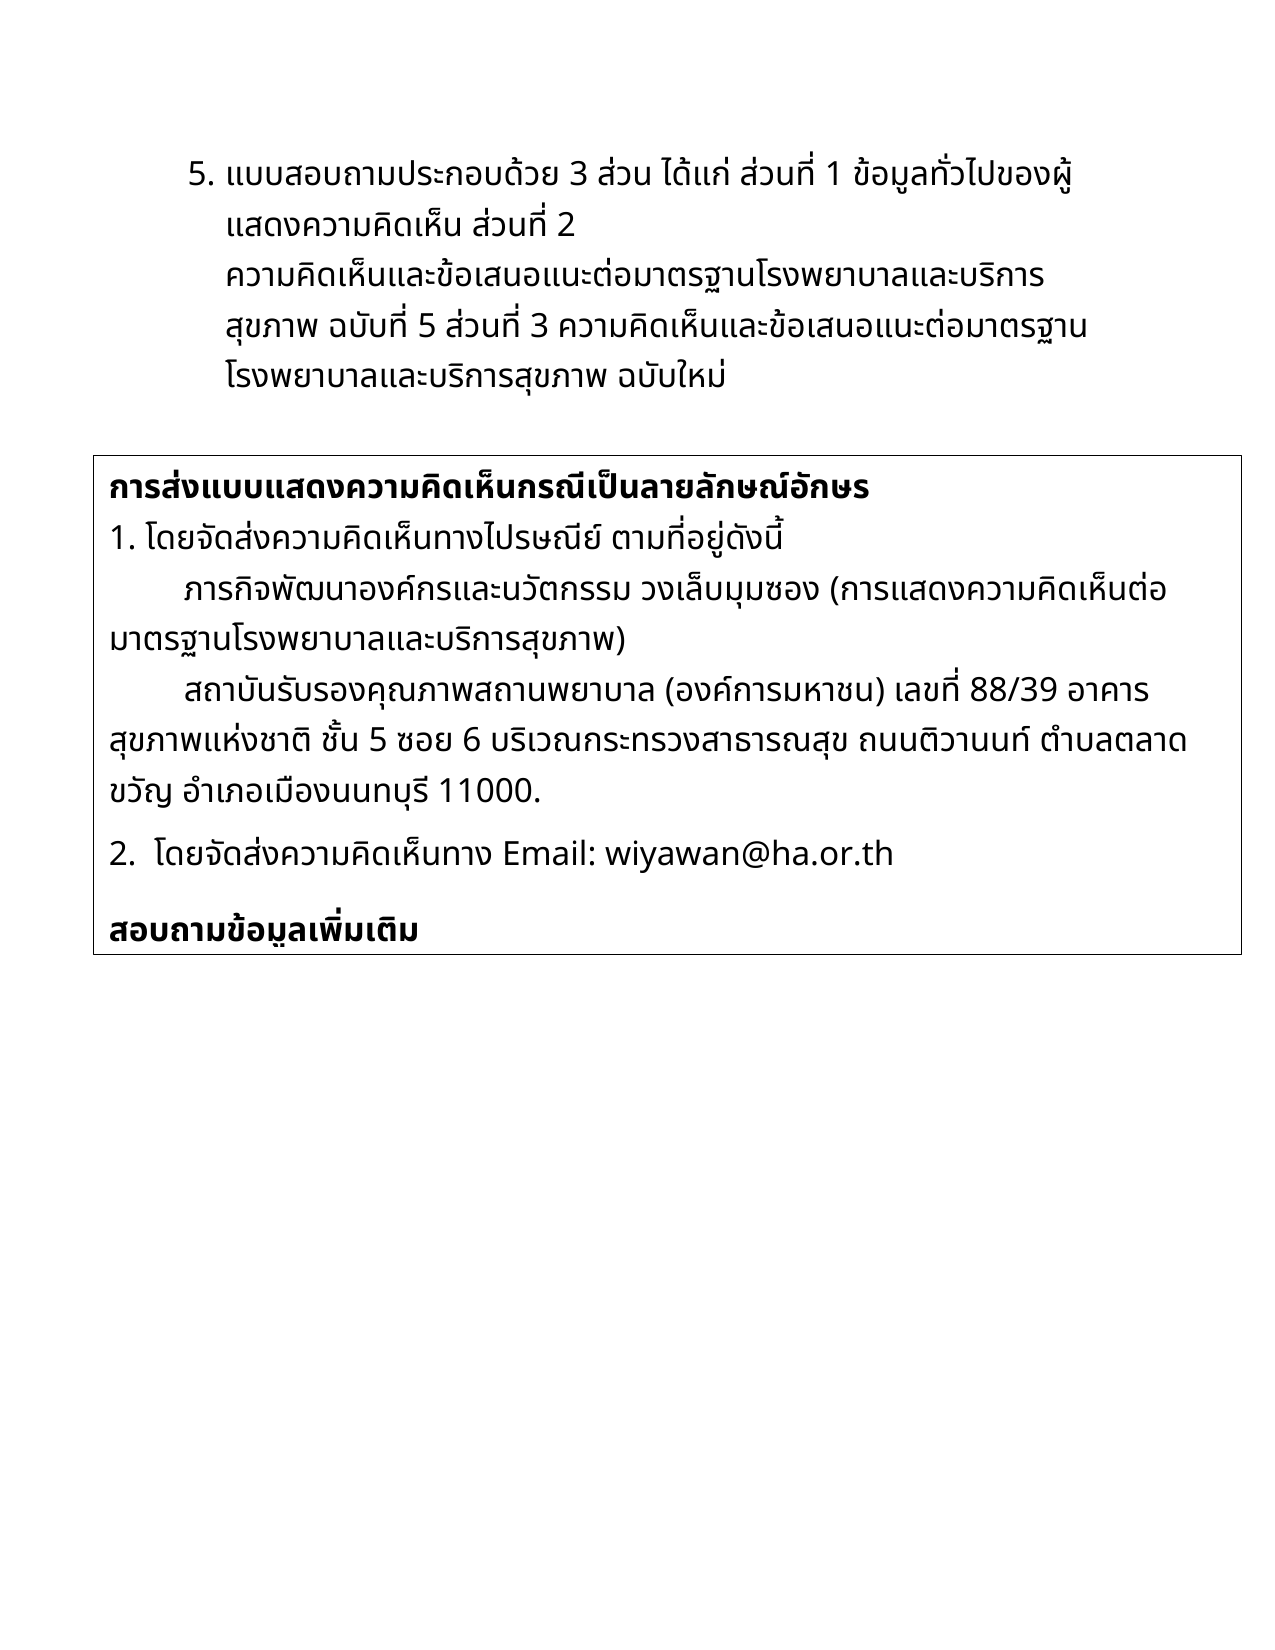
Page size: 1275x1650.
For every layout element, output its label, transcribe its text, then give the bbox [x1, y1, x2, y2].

list แบบสอบถามประกอบด้วย 3 ส่วน ได้แก่ ส่วนที่ 1 ข้อมูลทั่วไปของผู้แสดงความคิดเห็น ส่วนที่ 2 ความคิดเห็นและข้อเสนอแนะต่อมาตรฐานโรงพยาบาลและบริการสุขภาพ ฉบับที่ 5 ส่วนที่ 3 ความคิดเห็นและข้อเสนอแนะต่อมาตรฐานโรงพยาบาลและบริการสุขภาพ ฉบับใหม่ [187, 150, 1125, 403]
